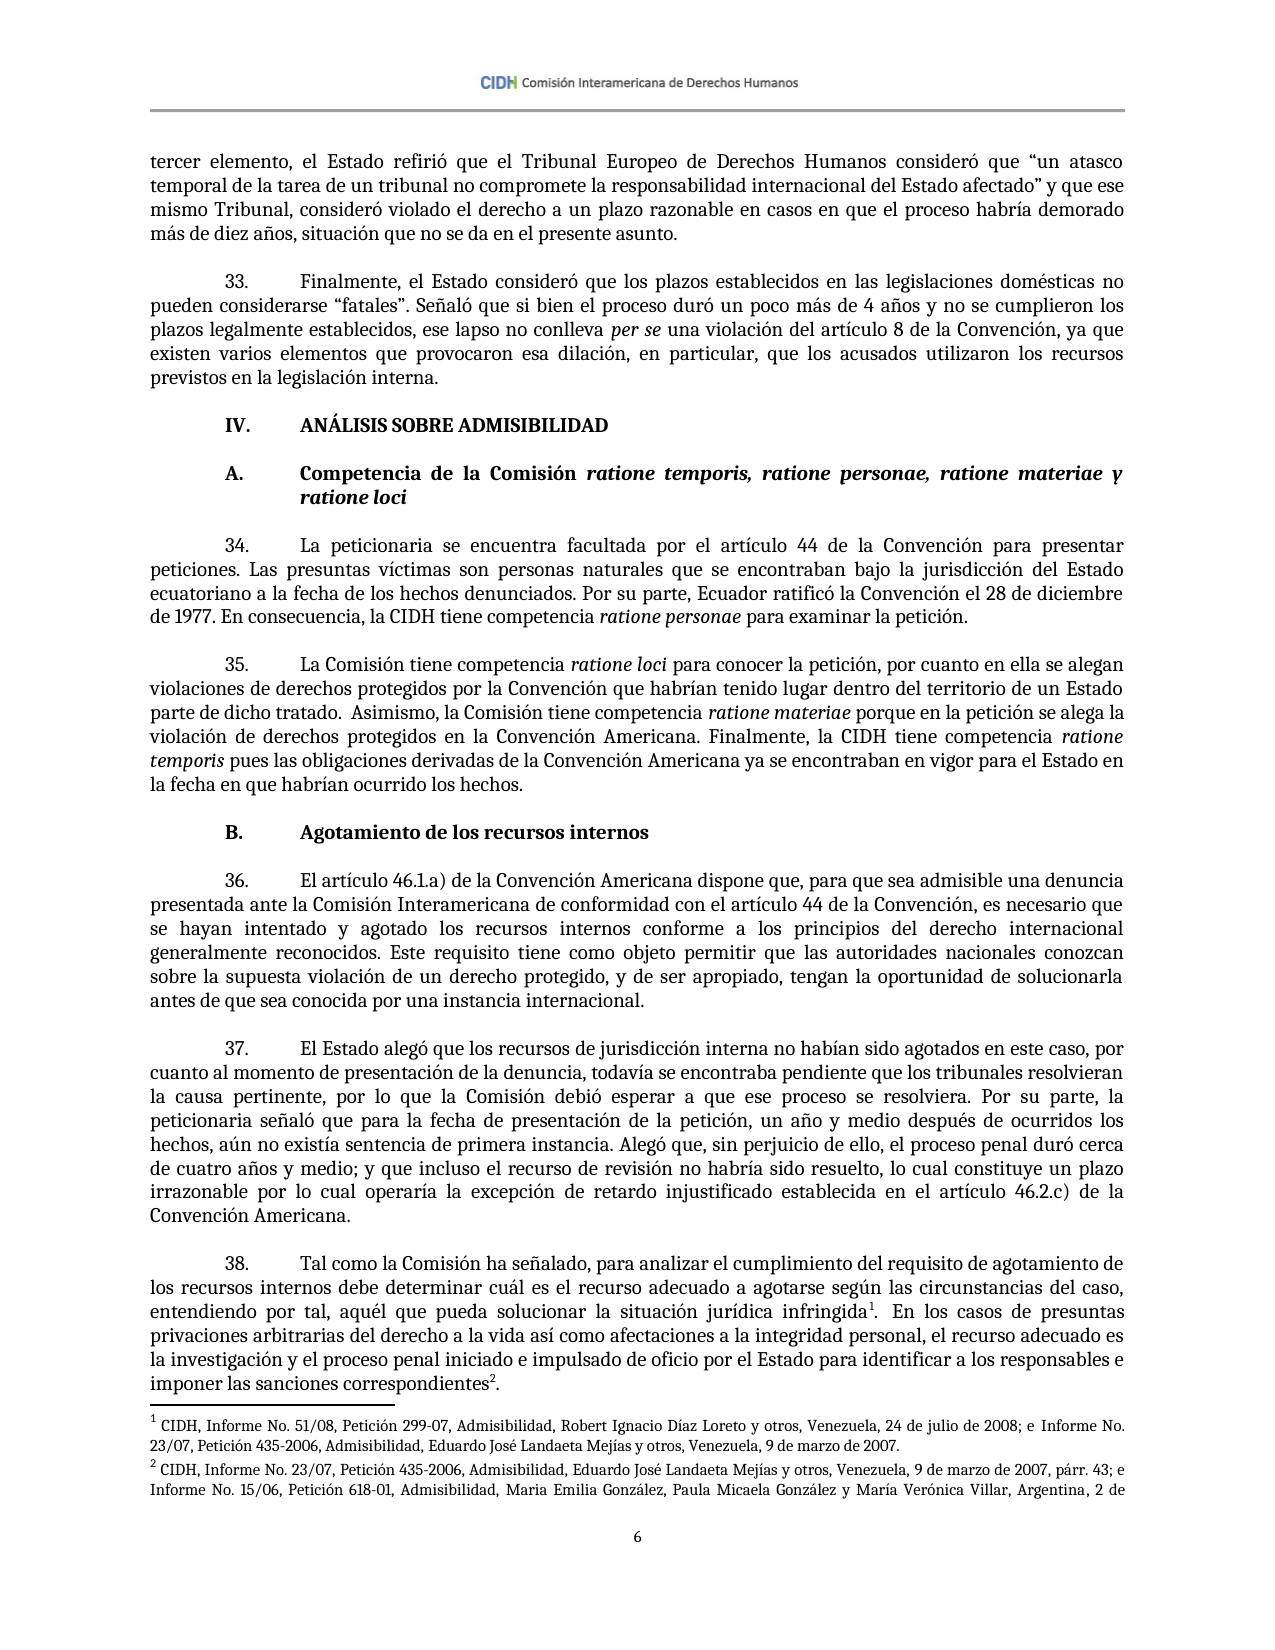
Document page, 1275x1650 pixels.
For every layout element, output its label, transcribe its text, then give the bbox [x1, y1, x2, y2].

list El artículo 46.1.a) de la Convención Americana dispone que, para que sea admisible una denuncia presentada ante la Comisión Interamericana de conformidad con el artículo 44 de la Convención, es necesario que se hayan intentado y agotado los recursos internos conforme a los principios del derecho internacional generalmente reconocidos. Este requisito tiene como objeto permitir que las autoridades nacionales conozcan sobre la supuesta violación de un derecho protegido, y de ser apropiado, tengan la oportunidad de solucionarla antes de que sea conocida por una instancia internacional. [150, 869, 1125, 1012]
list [150, 150, 1125, 246]
picture [475, 75, 800, 91]
subtitle ANÁLISIS SOBRE ADMISIBILIDAD [225, 413, 1125, 437]
list El Estado alegó que los recursos de jurisdicción interna no habían sido agotados en este caso, por cuanto al momento de presentación de la denuncia, todavía se encontraba pendiente que los tribunales resolvieran la causa pertinente, por lo que la Comisión debió esperar a que ese proceso se resolviera. Por su parte, la peticionaria señaló que para la fecha de presentación de la petición, un año y medio después de ocurridos los hechos, aún no existía sentencia de primera instancia. Alegó que, sin perjuicio de ello, el proceso penal duró cerca de cuatro años y medio; y que incluso el recurso de revisión no habría sido resuelto, lo cual constituye un plazo irrazonable por lo cual operaría la excepción de retardo injustificado establecida en el artículo 46.2.c) de la Convención Americana. [150, 1036, 1125, 1228]
subtitle Agotamiento de los recursos internos [225, 821, 1125, 845]
list La peticionaria se encuentra facultada por el artículo 44 de la Convención para presentar peticiones. Las presuntas víctimas son personas naturales que se encontraban bajo la jurisdicción del Estado ecuatoriano a la fecha de los hechos denunciados. Por su parte, Ecuador ratificó la Convención el 28 de diciembre de 1977. En consecuencia, la CIDH tiene competencia ratione personae para examinar la petición. [150, 533, 1125, 629]
list Tal como la Comisión ha señalado, para analizar el cumplimiento del requisito de agotamiento de los recursos internos debe determinar cuál es el recurso adecuado a agotarse según las circunstancias del caso, entendiendo por tal, aquél que pueda solucionar la situación jurídica infringida. En los casos de presuntas privaciones arbitrarias del derecho a la vida así como afectaciones a la integridad personal, el recurso adecuado es la investigación y el proceso penal iniciado e impulsado de oficio por el Estado para identificar a los responsables e imponer las sanciones correspondientes. [150, 1252, 1125, 1396]
list La Comisión tiene competencia ratione loci para conocer la petición, por cuanto en ella se alegan violaciones de derechos protegidos por la Convención que habrían tenido lugar dentro del territorio de un Estado parte de dicho tratado. Asimismo, la Comisión tiene competencia ratione materiae porque en la petición se alega la violación de derechos protegidos en la Convención Americana. Finalmente, la CIDH tiene competencia ratione temporis pues las obligaciones derivadas de la Convención Americana ya se encontraban en vigor para el Estado en la fecha en que habrían ocurrido los hechos. [150, 653, 1125, 797]
subtitle Competencia de la Comisión ratione temporis, ratione personae, ratione materiae y ratione loci [225, 461, 1125, 509]
list Finalmente, el Estado consideró que los plazos establecidos en las legislaciones domésticas no pueden considerarse “fatales”. Señaló que si bien el proceso duró un poco más de 4 años y no se cumplieron los plazos legalmente establecidos, ese lapso no conlleva per se una violación del artículo 8 de la Convención, ya que existen varios elementos que provocaron esa dilación, en particular, que los acusados utilizaron los recursos previstos en la legislación interna. [150, 270, 1125, 389]
